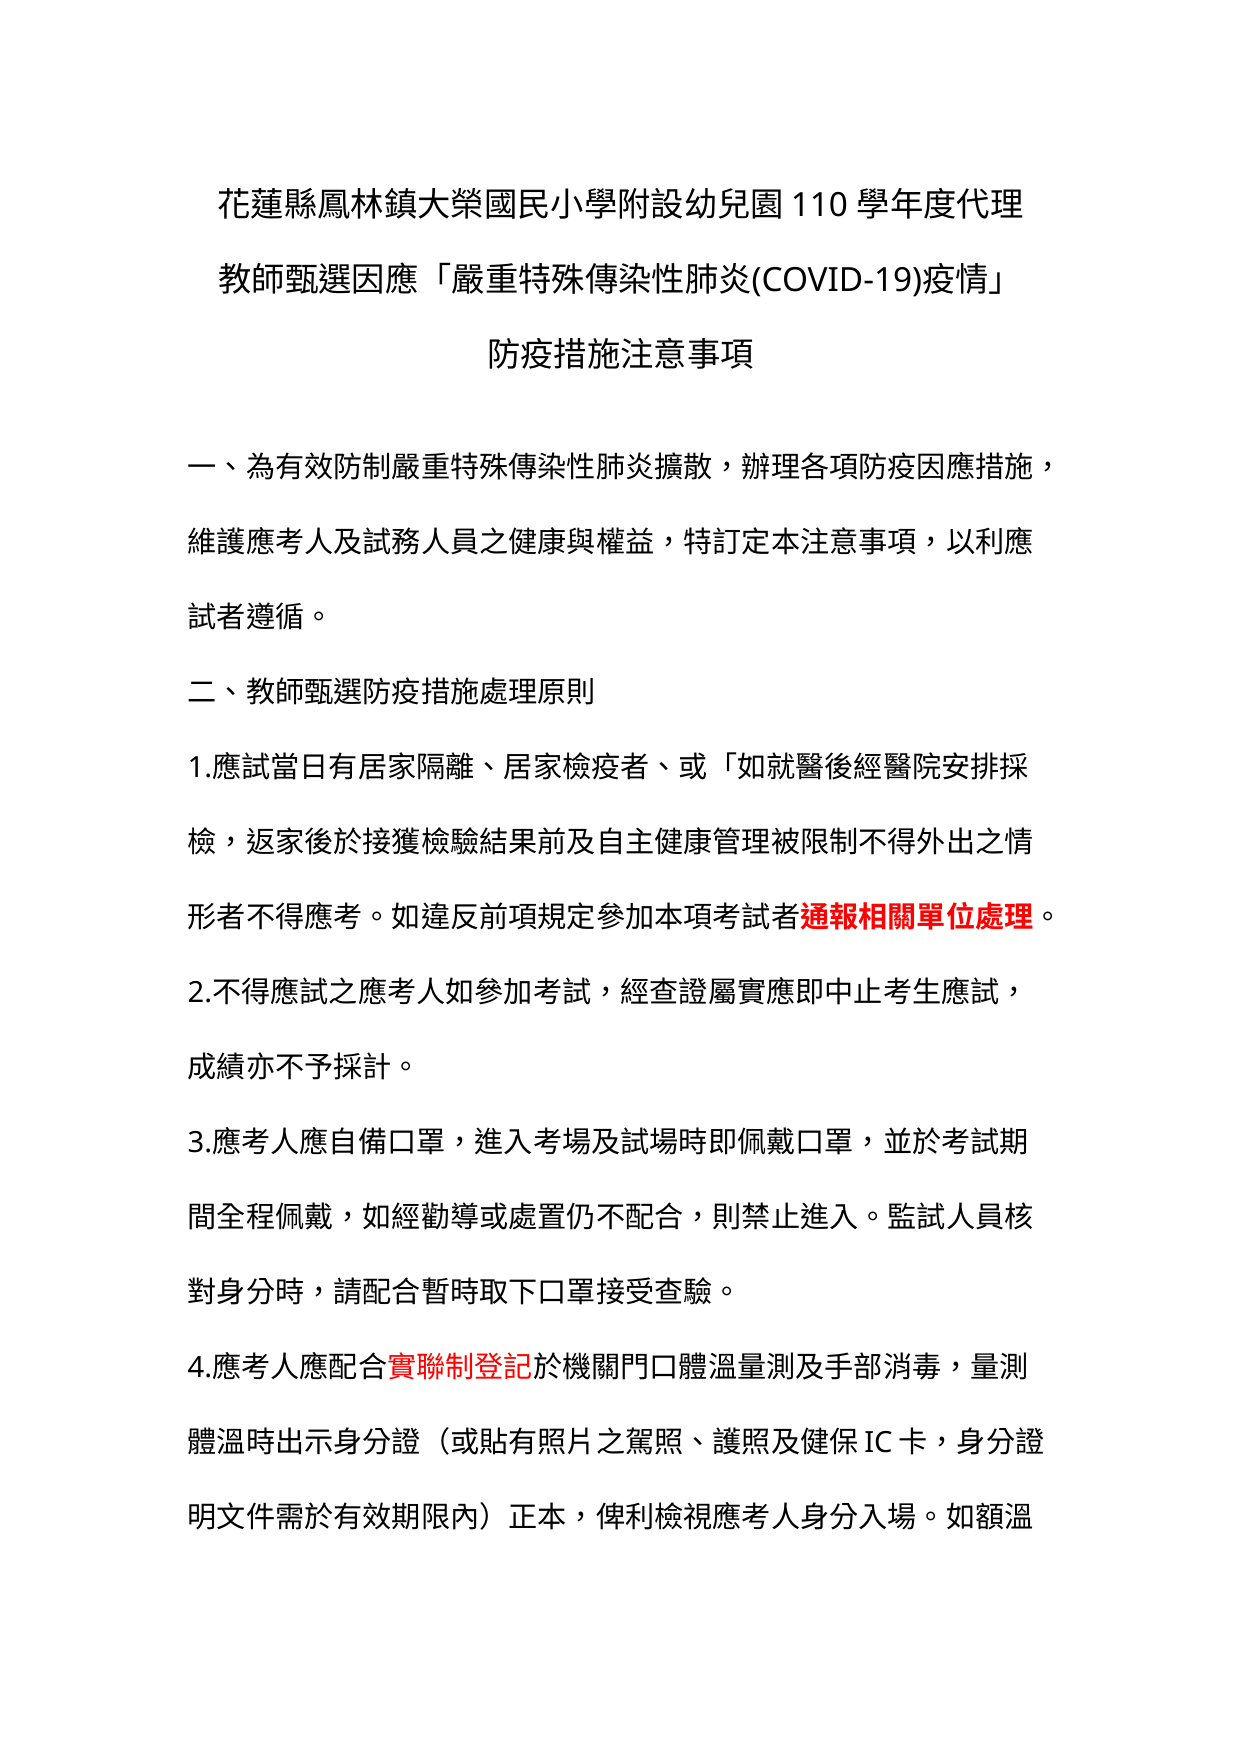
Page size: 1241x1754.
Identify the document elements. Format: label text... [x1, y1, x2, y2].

text 一、為有效防制嚴重特殊傳染性肺炎擴散，辦理各項防疫因應措施，維護應考人及試務人員之健康與權益，特訂定本注意事項，以利應試者遵循。 [187, 427, 1053, 652]
text 1.應試當日有居家隔離、居家檢疫者、或「如就醫後經醫院安排採檢，返家後於接獲檢驗結果前及自主健康管理被限制不得外出之情形者不得應考。如違反前項規定參加本項考試者通報相關單位處理。 [187, 727, 1053, 952]
text 教師甄選因應「嚴重特殊傳染性肺炎(COVID-19)疫情」 [187, 239, 1053, 314]
text 花蓮縣鳳林鎮大榮國民小學附設幼兒園110 學年度代理 [187, 164, 1053, 239]
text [187, 1327, 1053, 1552]
text 2.不得應試之應考人如參加考試，經查證屬實應即中止考生應試，成績亦不予採計。 [187, 952, 1053, 1102]
text 3.應考人應自備口罩，進入考場及試場時即佩戴口罩，並於考試期間全程佩戴，如經勸導或處置仍不配合，則禁止進入。監試人員核對身分時，請配合暫時取下口罩接受查驗。 [187, 1102, 1053, 1327]
text 防疫措施注意事項 [187, 314, 1053, 389]
text 二、教師甄選防疫措施處理原則 [187, 652, 1053, 727]
